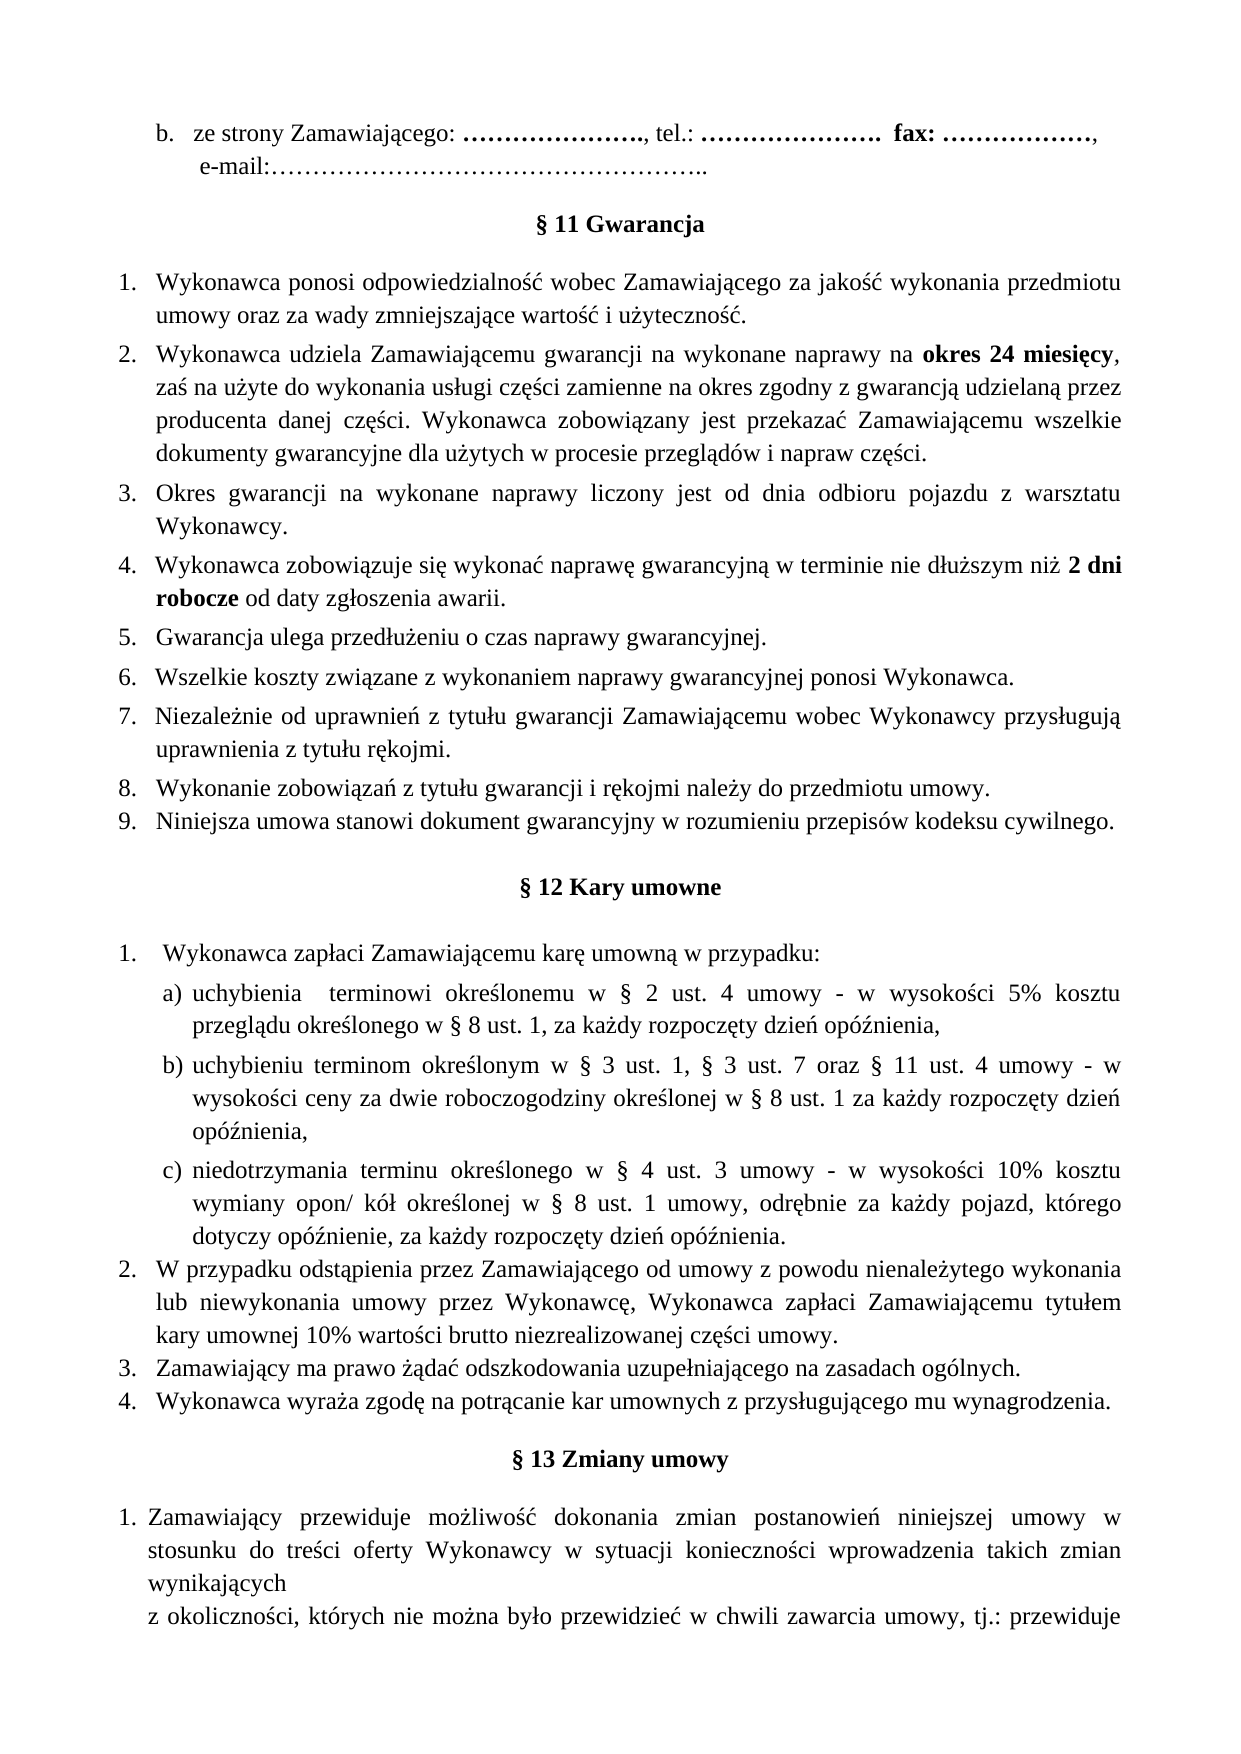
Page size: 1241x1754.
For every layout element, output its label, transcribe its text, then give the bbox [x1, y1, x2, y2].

list ze strony Zamawiającego: …………………., tel.: …………………. fax: ………………, e-mail:…………………………………………….. [156, 118, 1122, 180]
text § 12 Kary umowne [118, 872, 1122, 901]
list Niniejsza umowa stanowi dokument gwarancyjny w rozumieniu przepisów kodeksu cywilnego. [118, 806, 1122, 835]
list Wykonawca zobowiązuje się wykonać naprawę gwarancyjną w terminie nie dłuższym niż 2 dni robocze od daty zgłoszenia awarii. [118, 550, 1122, 612]
list W przypadku odstąpienia przez Zamawiającego od umowy z powodu nienależytego wykonania lub niewykonania umowy przez Wykonawcę, Wykonawca zapłaci Zamawiającemu tytułem kary umownej 10% wartości brutto niezrealizowanej części umowy. [118, 1254, 1122, 1349]
list Wykonanie zobowiązań z tytułu gwarancji i rękojmi należy do przedmiotu umowy. [118, 773, 1122, 802]
list uchybienia terminowi określonemu w § 2 ust. 4 umowy - w wysokości 5% kosztu przeglądu określonego w § 8 ust. 1, za każdy rozpoczęty dzień opóźnienia, [162, 978, 1122, 1039]
list Zamawiający ma prawo żądać odszkodowania uzupełniającego na zasadach ogólnych. [118, 1353, 1122, 1382]
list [118, 1502, 1122, 1630]
list Wykonawca ponosi odpowiedzialność wobec Zamawiającego za jakość wykonania przedmiotu umowy oraz za wady zmniejszające wartość i użyteczność. [118, 267, 1122, 329]
list Okres gwarancji na wykonane naprawy liczony jest od dnia odbioru pojazdu z warsztatu Wykonawcy. [118, 478, 1122, 539]
list Wykonawca zapłaci Zamawiającemu karę umowną w przypadku: [118, 938, 1122, 967]
list niedotrzymania terminu określonego w § 4 ust. 3 umowy - w wysokości 10% kosztu wymiany opon/ kół określonej w § 8 ust. 1 umowy, odrębnie za każdy pojazd, którego dotyczy opóźnienie, za każdy rozpoczęty dzień opóźnienia. [162, 1155, 1122, 1250]
list Wykonawca wyraża zgodę na potrącanie kar umownych z przysługującego mu wynagrodzenia. [118, 1386, 1122, 1415]
list uchybieniu terminom określonym w § 3 ust. 1, § 3 ust. 7 oraz § 11 ust. 4 umowy - w wysokości ceny za dwie roboczogodziny określonej w § 8 ust. 1 za każdy rozpoczęty dzień opóźnienia, [162, 1050, 1122, 1145]
text § 11 Gwarancja [118, 209, 1122, 238]
list Wszelkie koszty związane z wykonaniem naprawy gwarancyjnej ponosi Wykonawca. [118, 662, 1122, 690]
list Gwarancja ulega przedłużeniu o czas naprawy gwarancyjnej. [118, 622, 1122, 651]
text § 13 Zmiany umowy [118, 1444, 1122, 1473]
list Niezależnie od uprawnień z tytułu gwarancji Zamawiającemu wobec Wykonawcy przysługują uprawnienia z tytułu rękojmi. [118, 701, 1122, 763]
list Wykonawca udziela Zamawiającemu gwarancji na wykonane naprawy na okres 24 miesięcy, zaś na użyte do wykonania usługi części zamienne na okres zgodny z gwarancją udzielaną przez producenta danej części. Wykonawca zobowiązany jest przekazać Zamawiającemu wszelkie dokumenty gwarancyjne dla użytych w procesie przeglądów i napraw części. [118, 339, 1122, 467]
